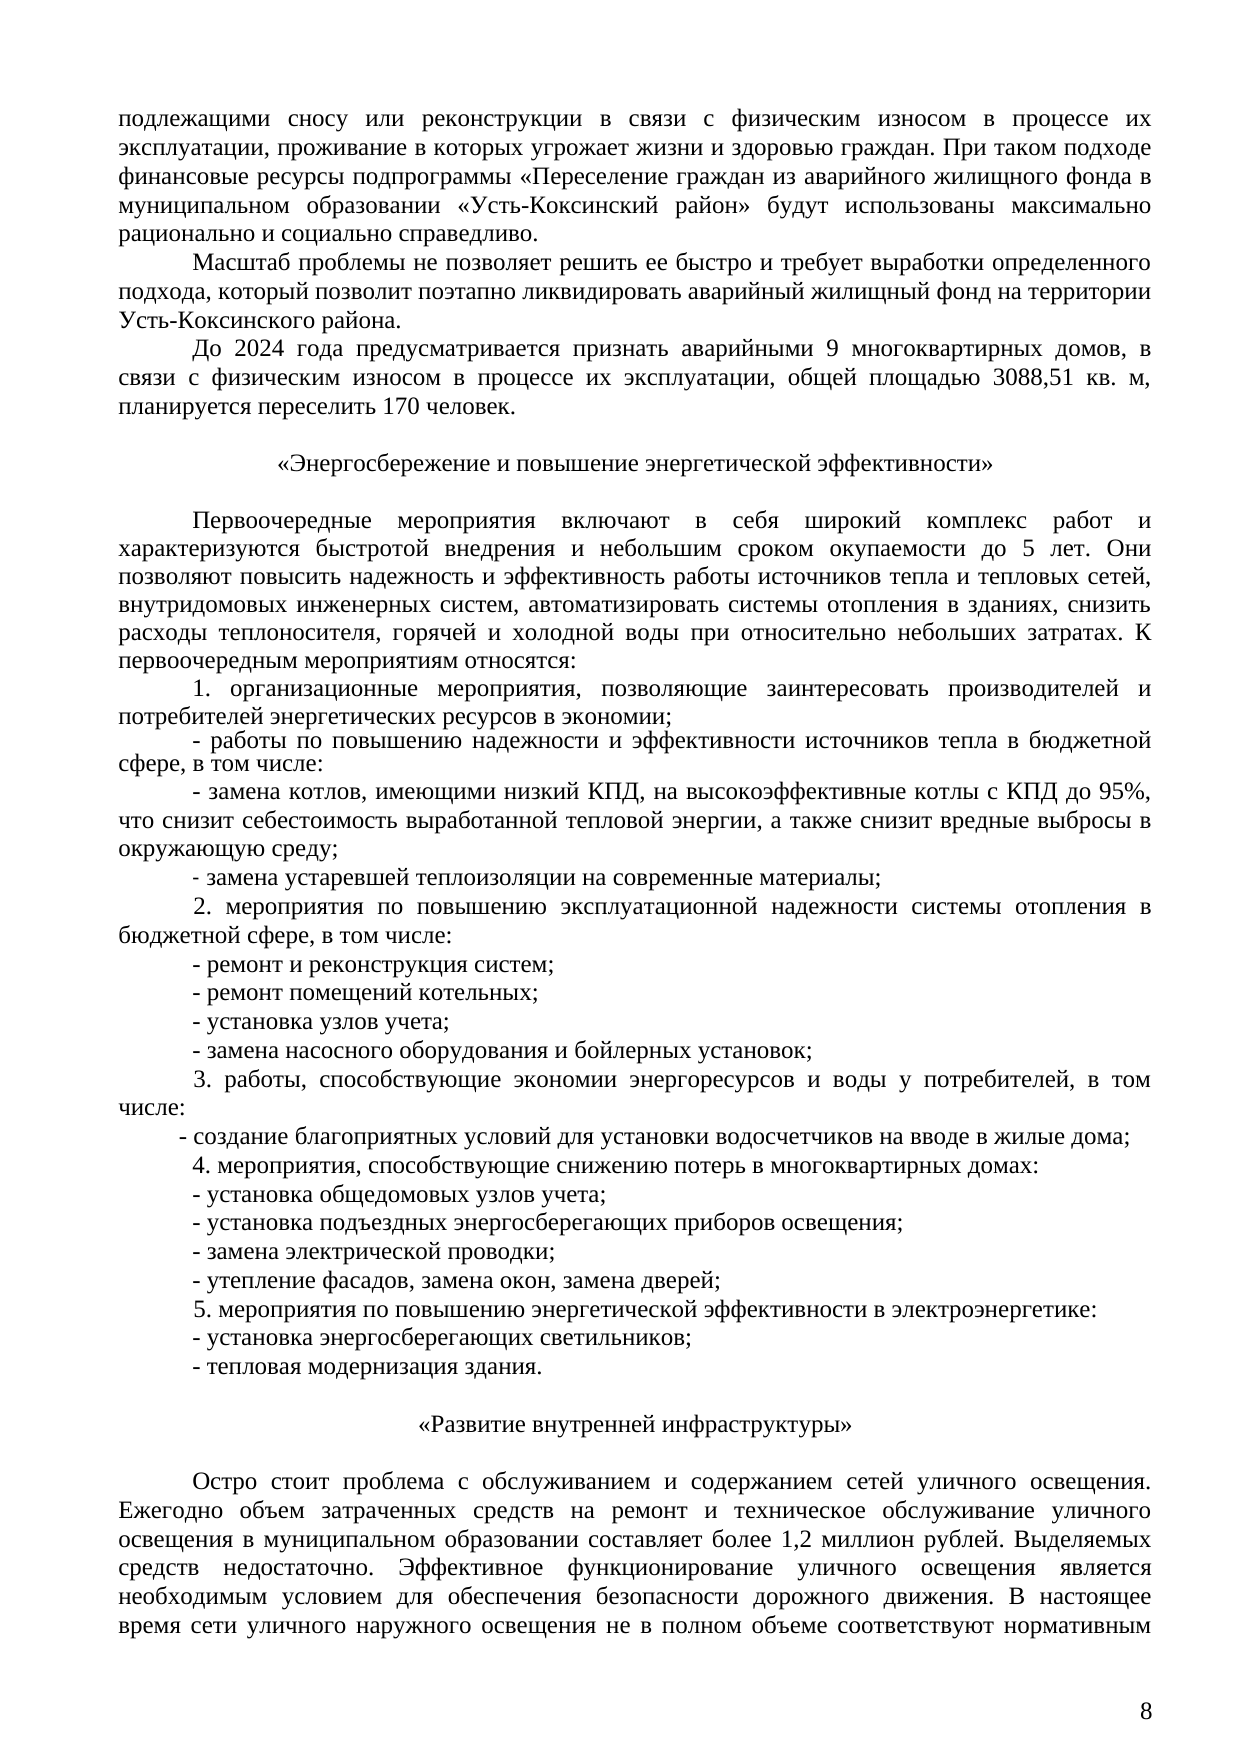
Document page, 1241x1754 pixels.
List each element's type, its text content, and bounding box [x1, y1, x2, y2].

text - установка энергосберегающих светильников; [178, 1322, 1152, 1351]
text - установка общедомовых узлов учета; [118, 1179, 1152, 1207]
text - замена насосного оборудования и бойлерных установок; [178, 1035, 1152, 1064]
text - утепление фасадов, замена окон, замена дверей; [178, 1265, 1152, 1294]
text «Развитие внутренней инфраструктуры» [118, 1409, 1152, 1437]
text - работы по повышению надежности и эффективности источников тепла в бюджетной сфере, в том числе: [118, 730, 1152, 776]
text - установка узлов учета; [178, 1006, 1152, 1035]
text Первоочередные мероприятия включают в себя широкий комплекс работ и характеризуются быстротой внедрения и небольшим сроком окупаемости до 5 лет. Они позволяют повысить надежность и эффективность работы источников тепла и тепловых сетей, внутридомовых инженерных систем, автоматизировать системы отопления в зданиях, снизить расходы теплоносителя, горячей и холодной воды при относительно небольших затратах. К первоочередным мероприятиям относятся: [118, 506, 1152, 674]
text - ремонт и реконструкция систем; [178, 949, 1152, 977]
text 1. организационные мероприятия, позволяющие заинтересовать производителей и потребителей энергетических ресурсов в экономии; [118, 674, 1152, 730]
text 4. мероприятия, способствующие снижению потерь в многоквартирных домах: [156, 1150, 1152, 1179]
text 5. мероприятия по повышению энергетической эффективности в электроэнергетике: [193, 1294, 1152, 1322]
text - тепловая модернизация здания. [178, 1351, 1152, 1380]
text - замена котлов, имеющими низкий КПД, на высокоэффективные котлы с КПД до 95%, что снизит себестоимость выработанной тепловой энергии, а также снизит вредные выбросы в окружающую среду; [118, 776, 1152, 862]
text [118, 1466, 1152, 1639]
text - замена электрической проводки; [178, 1236, 1152, 1265]
text 2. мероприятия по повышению эксплуатационной надежности системы отопления в бюджетной сфере, в том числе: [118, 891, 1152, 949]
text - ремонт помещений котельных; [178, 977, 1152, 1006]
text «Энергосбережение и повышение энергетической эффективности» [118, 448, 1152, 477]
text Масштаб проблемы не позволяет решить ее быстро и требует выработки определенного подхода, который позволит поэтапно ликвидировать аварийный жилищный фонд на территории Усть-Коксинского района. [118, 247, 1152, 333]
text - установка подъездных энергосберегающих приборов освещения; [178, 1207, 1152, 1236]
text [118, 103, 1152, 247]
text До 2024 года предусматривается признать аварийными 9 многоквартирных домов, в связи с физическим износом в процессе их эксплуатации, общей площадью 3088,51 кв. м, планируется переселить 170 человек. [118, 333, 1152, 420]
list замена устаревшей теплоизоляции на современные материалы; [118, 862, 1152, 891]
text - создание благоприятных условий для установки водосчетчиков на вводе в жилые дома; [178, 1121, 1152, 1150]
text 3. работы, способствующие экономии энергоресурсов и воды у потребителей, в том числе: [118, 1064, 1152, 1121]
